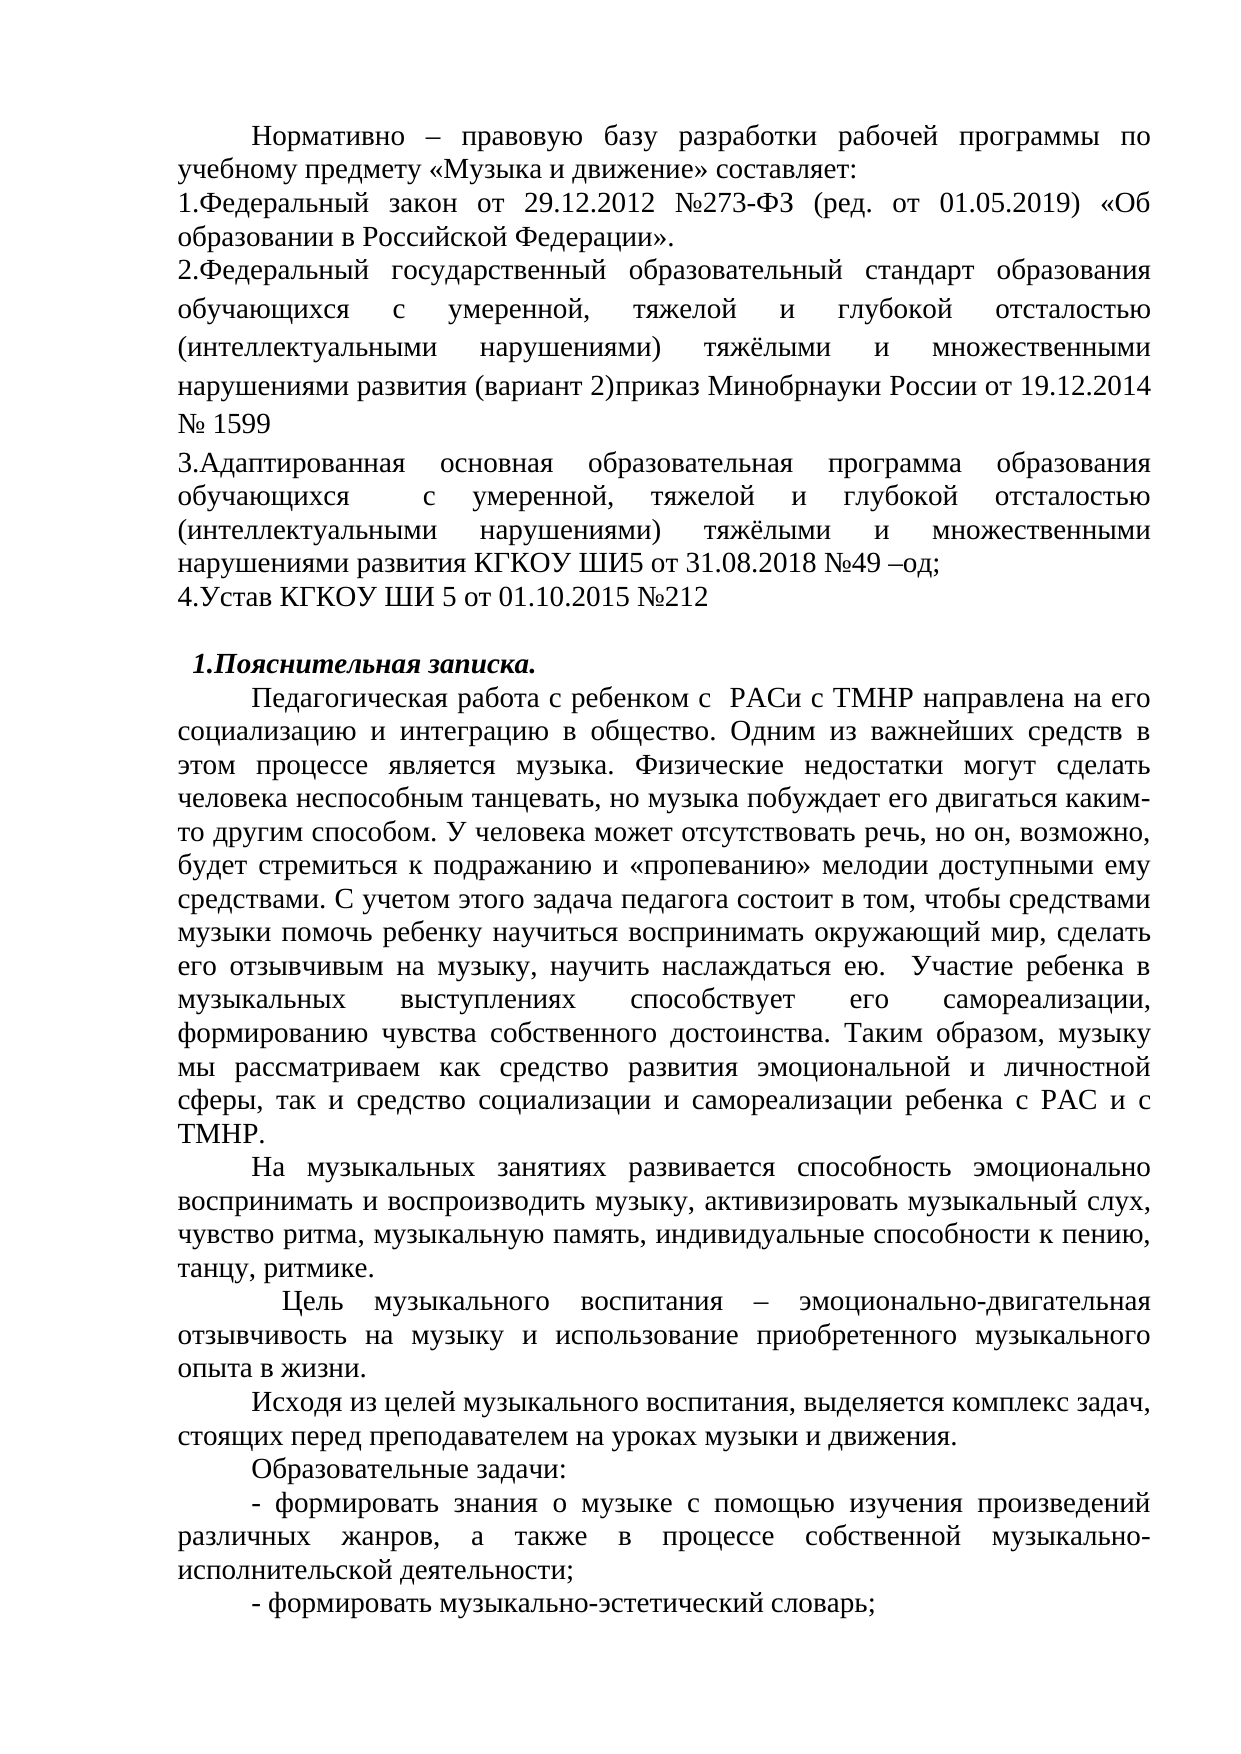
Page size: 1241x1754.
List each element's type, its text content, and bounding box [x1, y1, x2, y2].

text 1.Пояснительная записка. [192, 646, 1152, 680]
text - формировать музыкально-эстетический словарь; [177, 1585, 1152, 1619]
text 4.Устав КГКОУ ШИ 5 от 01.10.2015 №212 [177, 579, 1152, 613]
text На музыкальных занятиях развивается способность эмоционально воспринимать и воспроизводить музыку, активизировать музыкальный слух, чувство ритма, музыкальную память, индивидуальные способности к пению, танцу, ритмике. [177, 1149, 1152, 1283]
text Образовательные задачи: [177, 1451, 1152, 1485]
text Педагогическая работа с ребенком с РАСи с ТМНР направлена на его социализацию и интеграцию в общество. Одним из важнейших средств в этом процессе является музыка. Физические недостатки могут сделать человека неспособным танцевать, но музыка побуждает его двигаться каким-то другим способом. У человека может отсутствовать речь, но он, возможно, будет стремиться к подражанию и «пропеванию» мелодии доступными ему средствами. С учетом этого задача педагога состоит в том, чтобы средствами музыки помочь ребенку научиться воспринимать окружающий мир, сделать его отзывчивым на музыку, научить наслаждаться ею. Участие ребенка в музыкальных выступлениях способствует его самореализации, формированию чувства собственного достоинства. Таким образом, музыку мы рассматриваем как средство развития эмоциональной и личностной сферы, так и средство социализации и самореализации ребенка с РАС и с ТМНР. [177, 680, 1152, 1149]
text 2.Федеральный государственный образовательный стандарт образования обучающихся с умеренной, тяжелой и глубокой отсталостью (интеллектуальными нарушениями) тяжёлыми и множественными нарушениями развития (вариант 2)приказ Минобрнауки России от 19.12.2014 № 1599 [177, 252, 1152, 440]
text Цель музыкального воспитания – эмоционально-двигательная отзывчивость на музыку и использование приобретенного музыкального опыта в жизни. [177, 1283, 1152, 1384]
text - формировать знания о музыке с помощью изучения произведений различных жанров, а также в процессе собственной музыкально-исполнительской деятельности; [177, 1485, 1152, 1585]
text Исходя из целей музыкального воспитания, выделяется комплекс задач, стоящих перед преподавателем на уроках музыки и движения. [177, 1384, 1152, 1451]
text 1.Федеральный закон от 29.12.2012 №273-ФЗ (ред. от 01.05.2019) «Об образовании в Российской Федерации». [177, 185, 1152, 252]
text Нормативно – правовую базу разработки рабочей программы по учебному предмету «Музыка и движение» составляет: [177, 118, 1152, 185]
text 3.Адаптированная основная образовательная программа образования обучающихся с умеренной, тяжелой и глубокой отсталостью (интеллектуальными нарушениями) тяжёлыми и множественными нарушениями развития КГКОУ ШИ5 от 31.08.2018 №49 –од; [177, 445, 1152, 579]
